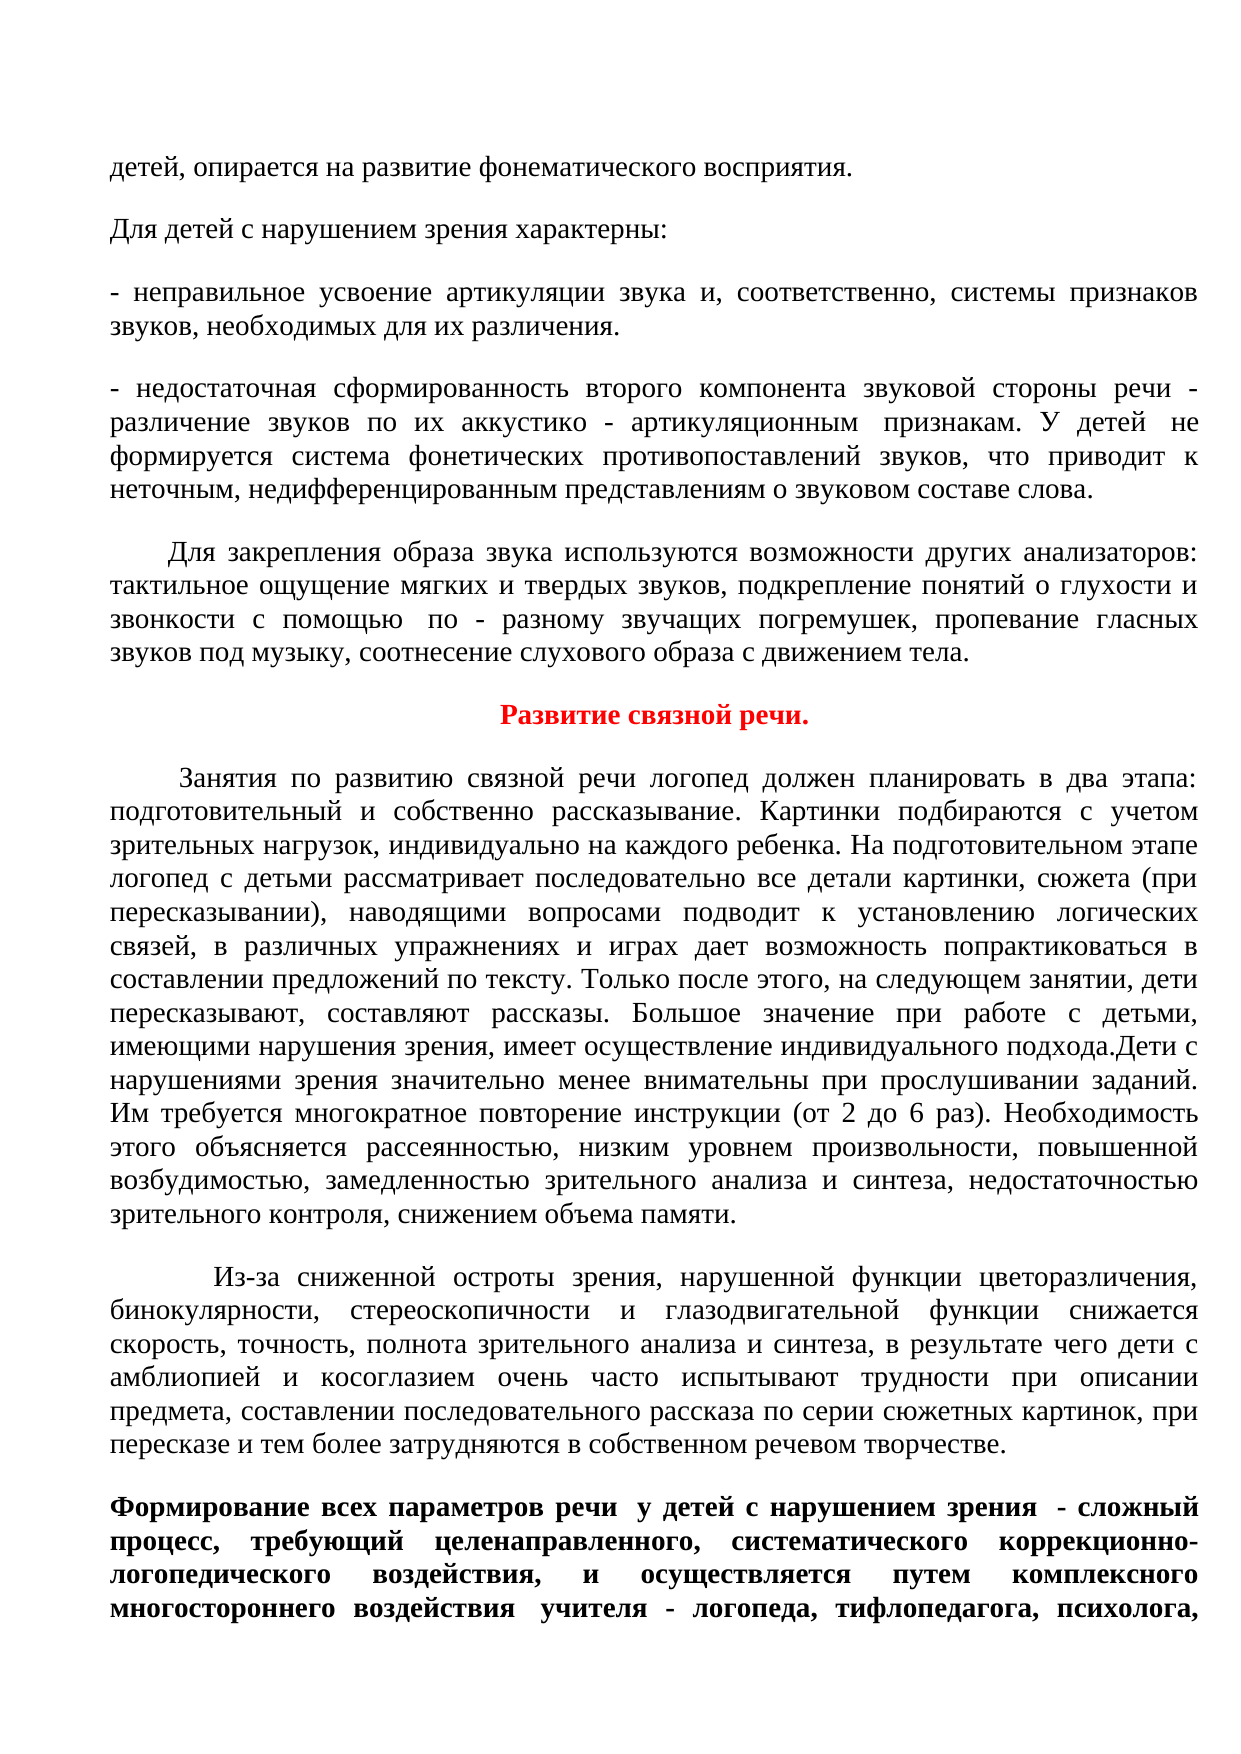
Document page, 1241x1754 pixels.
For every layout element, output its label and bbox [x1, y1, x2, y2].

table_header [108, 118, 1201, 1625]
